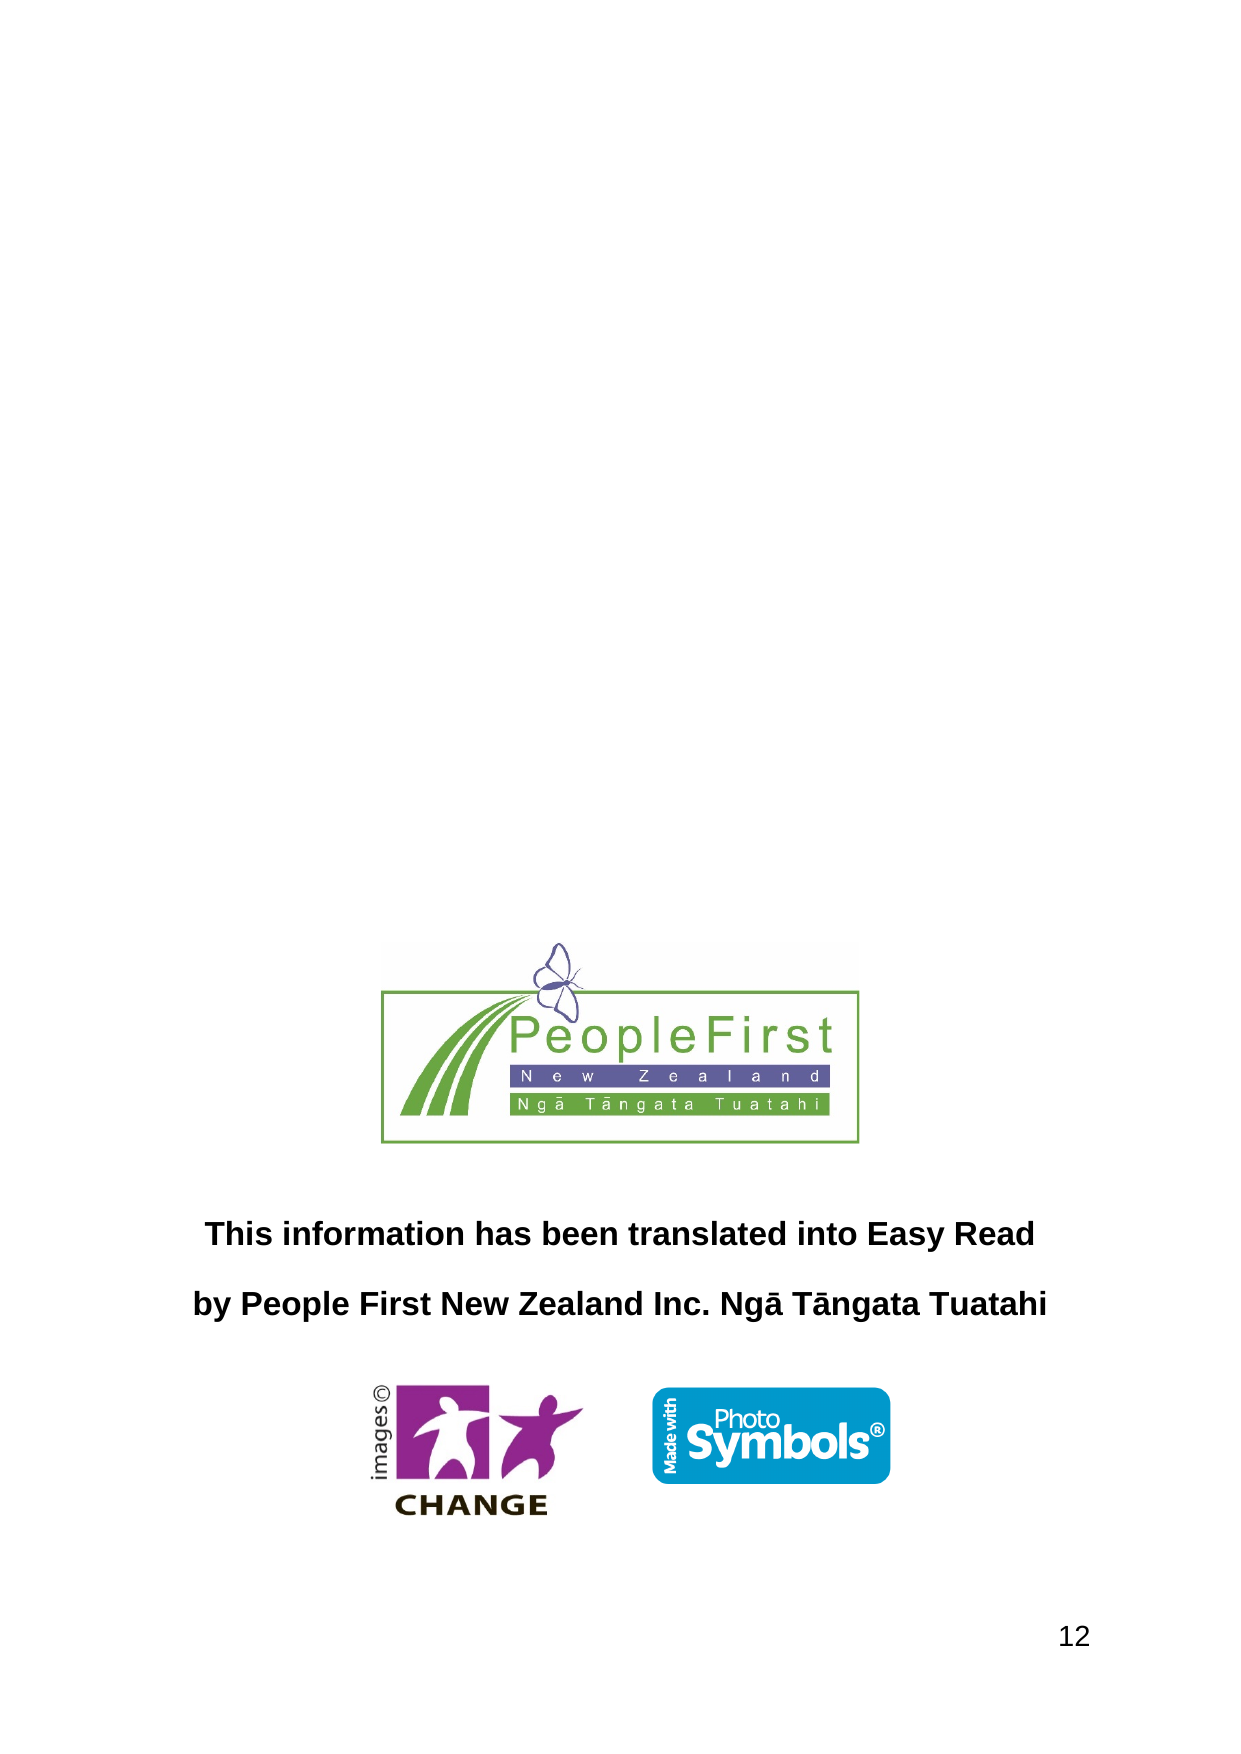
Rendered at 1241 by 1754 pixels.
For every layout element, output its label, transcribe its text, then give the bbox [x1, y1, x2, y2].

picture [645, 1323, 897, 1562]
text by People First New Zealand Inc. Ngā Tāngata Tuatahi [150, 1284, 1090, 1323]
picture [369, 1384, 584, 1516]
text This information has been translated into Easy Read [150, 1214, 1090, 1253]
picture [380, 942, 860, 1144]
